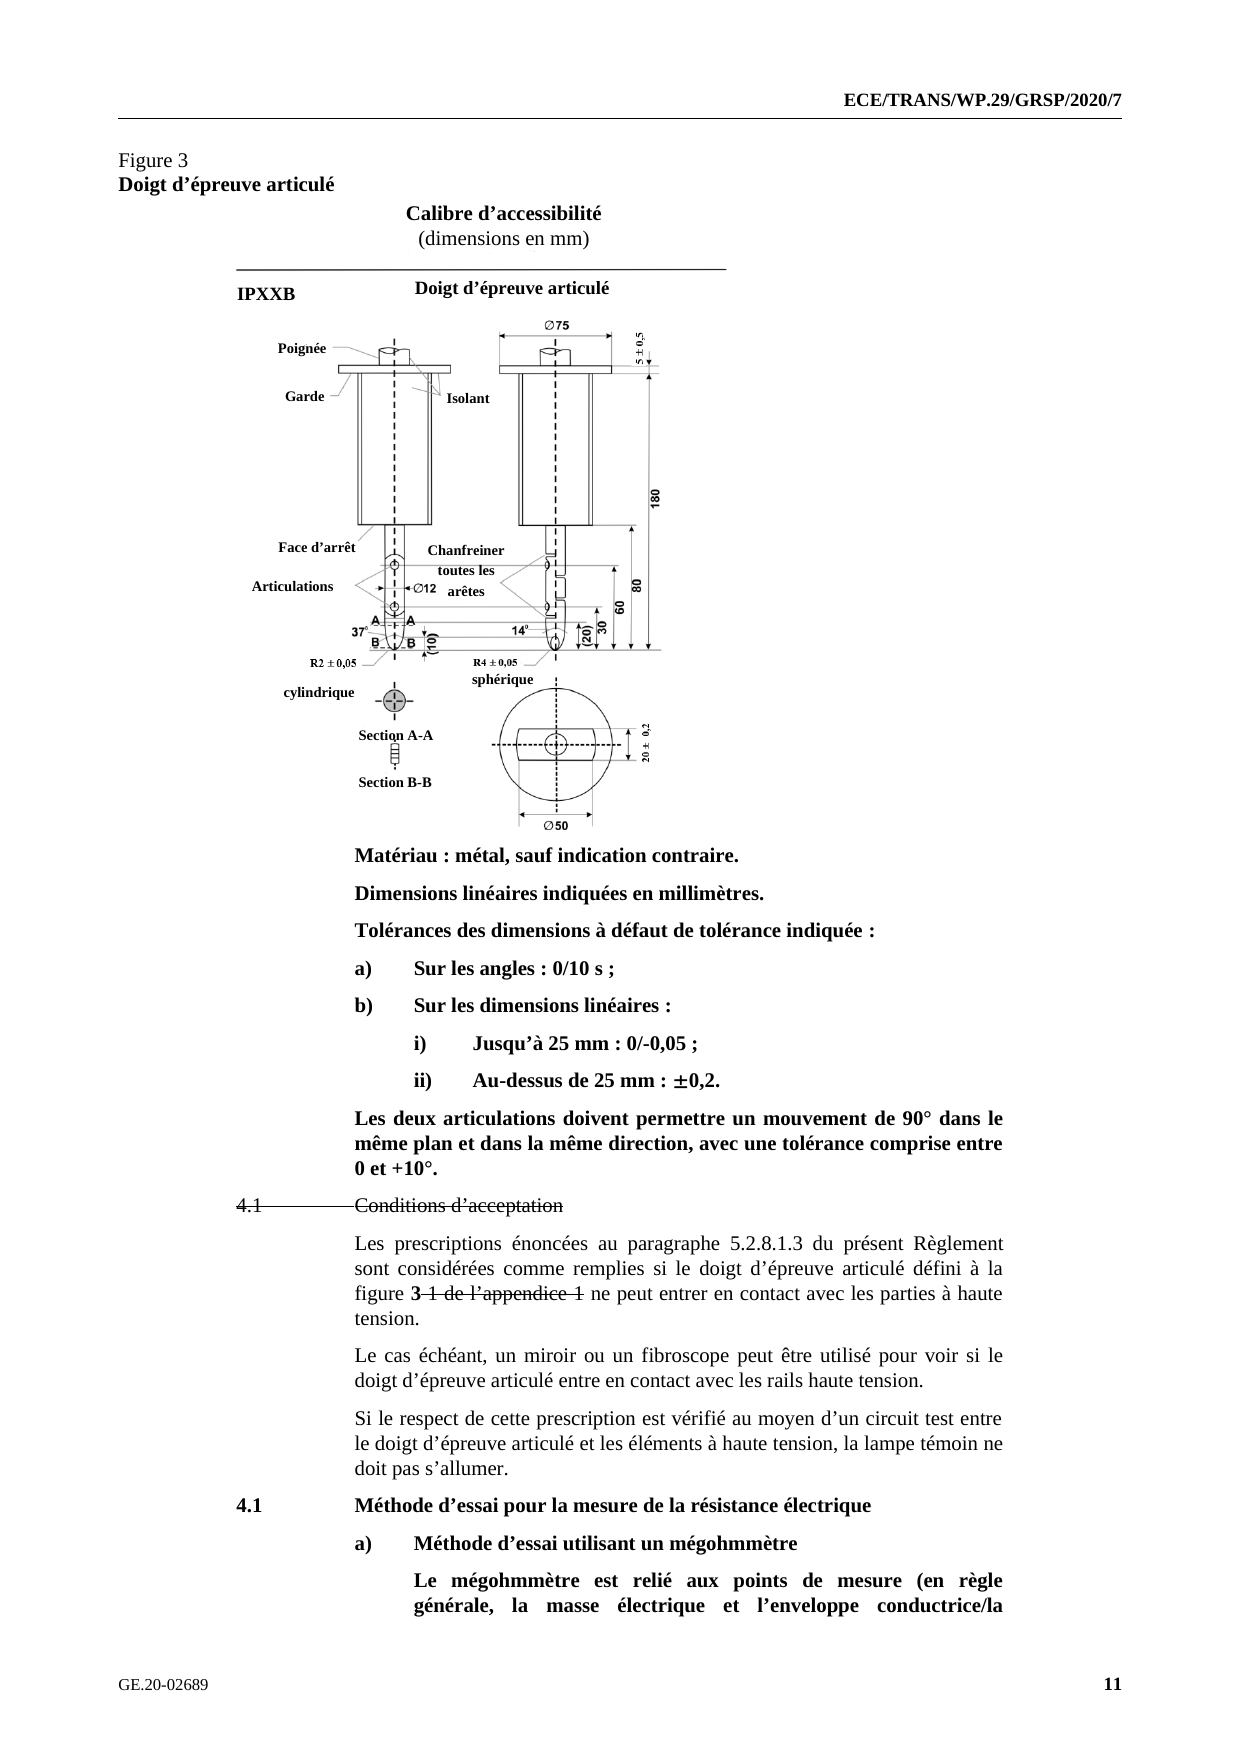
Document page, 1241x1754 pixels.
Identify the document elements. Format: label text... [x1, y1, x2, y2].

text b) Sur les dimensions linéaires : [354, 992, 1004, 1017]
subtitle Figure 3 Doigt d’épreuve articulé [118, 148, 1122, 196]
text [236, 1567, 1004, 1617]
picture [236, 220, 727, 830]
text a) Méthode d’essai utilisant un mégohmmètre [354, 1530, 1004, 1555]
text 4.1 Conditions d’acceptation [236, 1192, 1004, 1217]
text Si le respect de cette prescription est vérifié au moyen d’un circuit test entre le doigt d’épreuve articulé et les éléments à haute tension, la lampe témoin ne doit pas s’allumer. [236, 1405, 1004, 1480]
text Les deux articulations doivent permettre un mouvement de 90° dans le même plan et dans la même direction, avec une tolérance comprise entre 0 et +10°. [236, 1105, 1004, 1180]
text Le cas échéant, un miroir ou un fibroscope peut être utilisé pour voir si le doigt d’épreuve articulé entre en contact avec les rails haute tension. [236, 1342, 1004, 1392]
text Matériau : métal, sauf indication contraire. [354, 842, 1004, 867]
text 4.1 Méthode d’essai pour la mesure de la résistance électrique [236, 1492, 1004, 1517]
text i) Jusqu’à 25 mm : 0/-0,05 ; [413, 1030, 1004, 1055]
text a) Sur les angles : 0/10 s ; [354, 955, 1004, 980]
text ii) Au-dessus de 25 mm : 0,2. [413, 1067, 1004, 1092]
text Les prescriptions énoncées au paragraphe 5.2.8.1.3 du présent Règlement sont considérées comme remplies si le doigt d’épreuve articulé défini à la figure 3 1 de l’appendice 1 ne peut entrer en contact avec les parties à haute tension. [236, 1230, 1004, 1330]
text Tolérances des dimensions à défaut de tolérance indiquée : [354, 917, 1004, 942]
text Dimensions linéaires indiquées en millimètres. [354, 880, 1004, 905]
